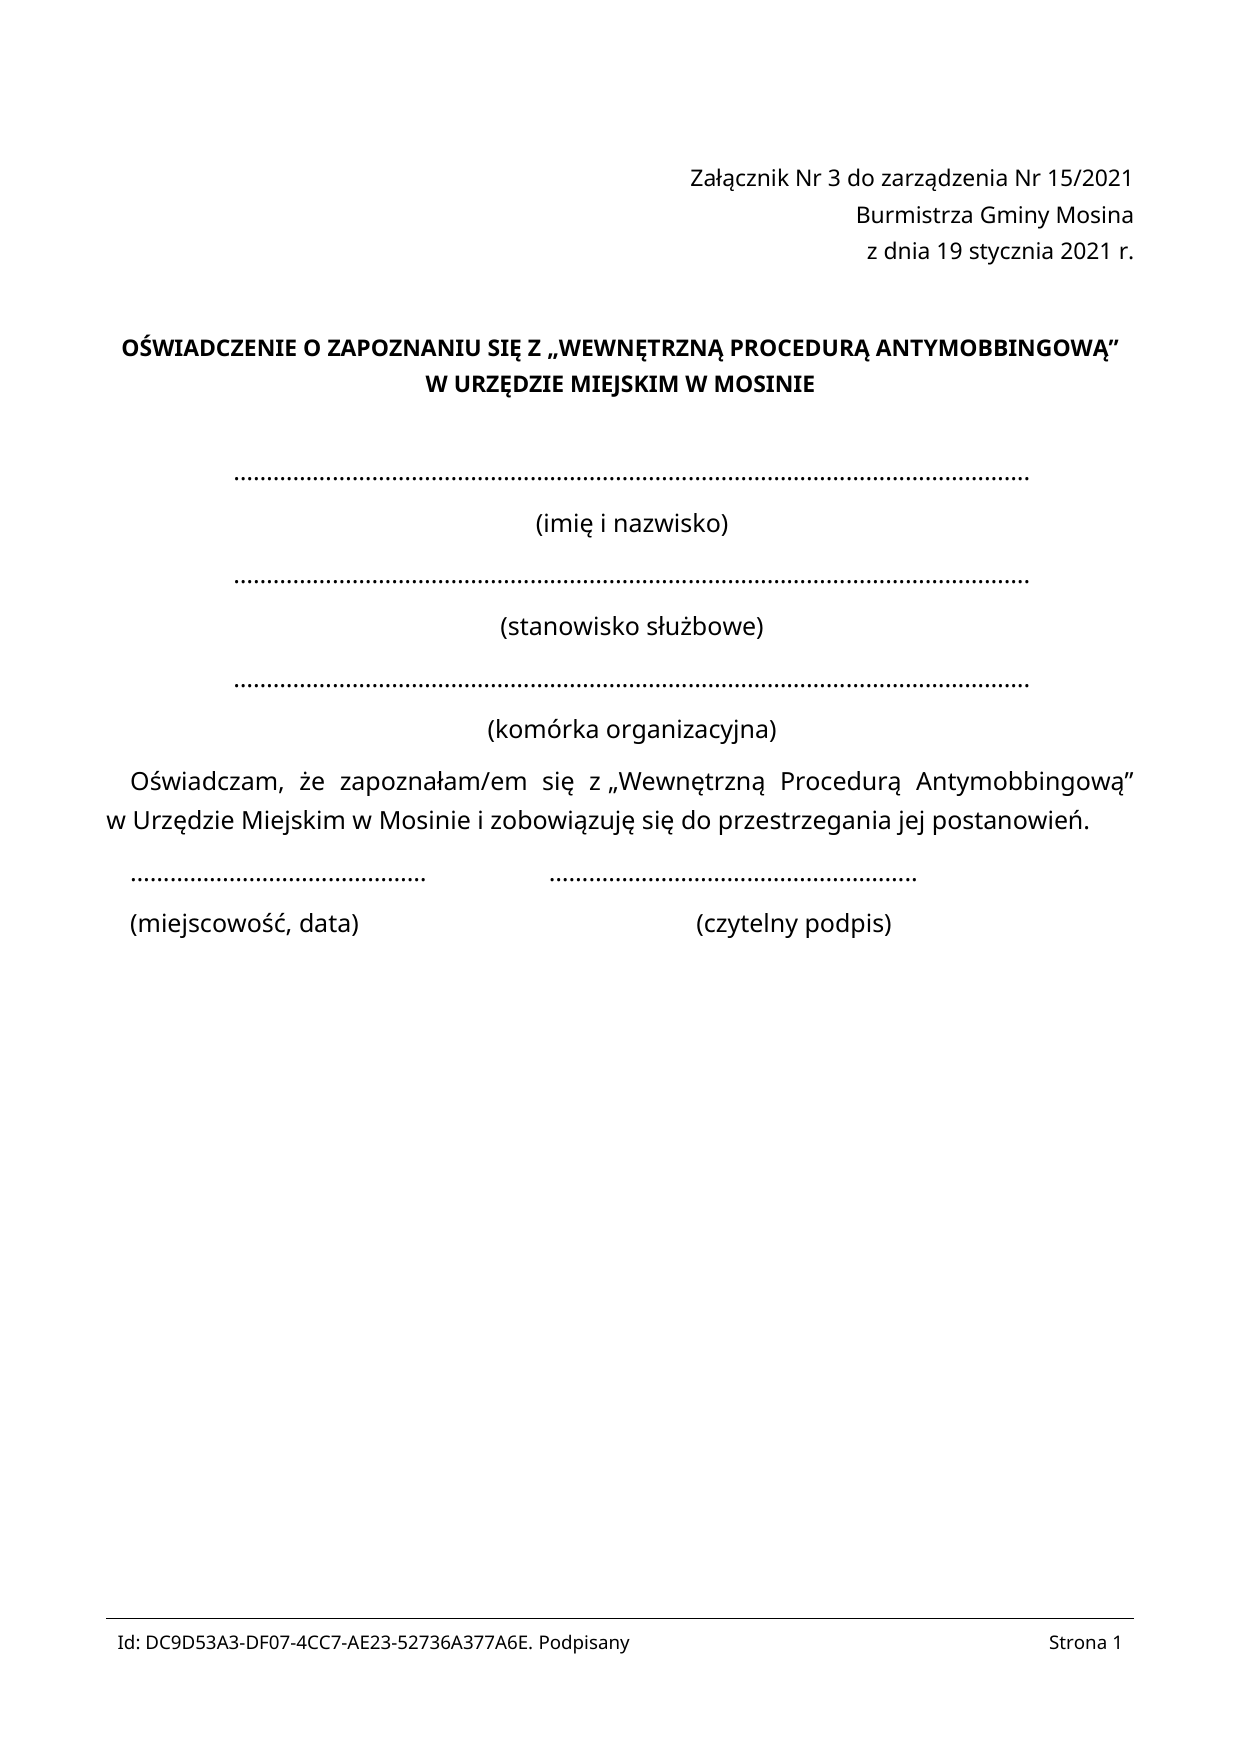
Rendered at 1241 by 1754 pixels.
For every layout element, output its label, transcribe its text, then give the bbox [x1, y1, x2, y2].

text …………………………………………………………………………………………………………. [106, 660, 1134, 694]
text (imię i nazwisko) [106, 505, 1134, 539]
text ……………………………………… ……………………………………………….. [106, 854, 1134, 888]
text (komórka organizacyjna) [106, 712, 1134, 746]
text Oświadczam, że zapoznałam/em się z „Wewnętrzną Procedurą Antymobbingową” w Urzędzie Miejskim w Mosinie i zobowiązuję się do przestrzegania jej postanowień. [106, 763, 1134, 837]
text (stanowisko służbowe) [106, 608, 1134, 643]
text (miejscowość, data) (czytelny podpis) [106, 906, 1134, 940]
text …………………………………………………………………………………………………………. [106, 557, 1134, 591]
text OŚWIADCZENIE O ZAPOZNANIU SIĘ Z „WEWNĘTRZNĄ PROCEDURĄ ANTYMOBBINGOWĄ” W URZĘDZIE MIEJSKIM W MOSINIE [106, 332, 1134, 399]
text …………………………………………………………………………………………………………. [106, 453, 1134, 488]
text Załącznik Nr 3 do zarządzenia Nr 15/2021 Burmistrza Gminy Mosina z dnia 19 stycznia 2021 r. [564, 160, 1134, 266]
